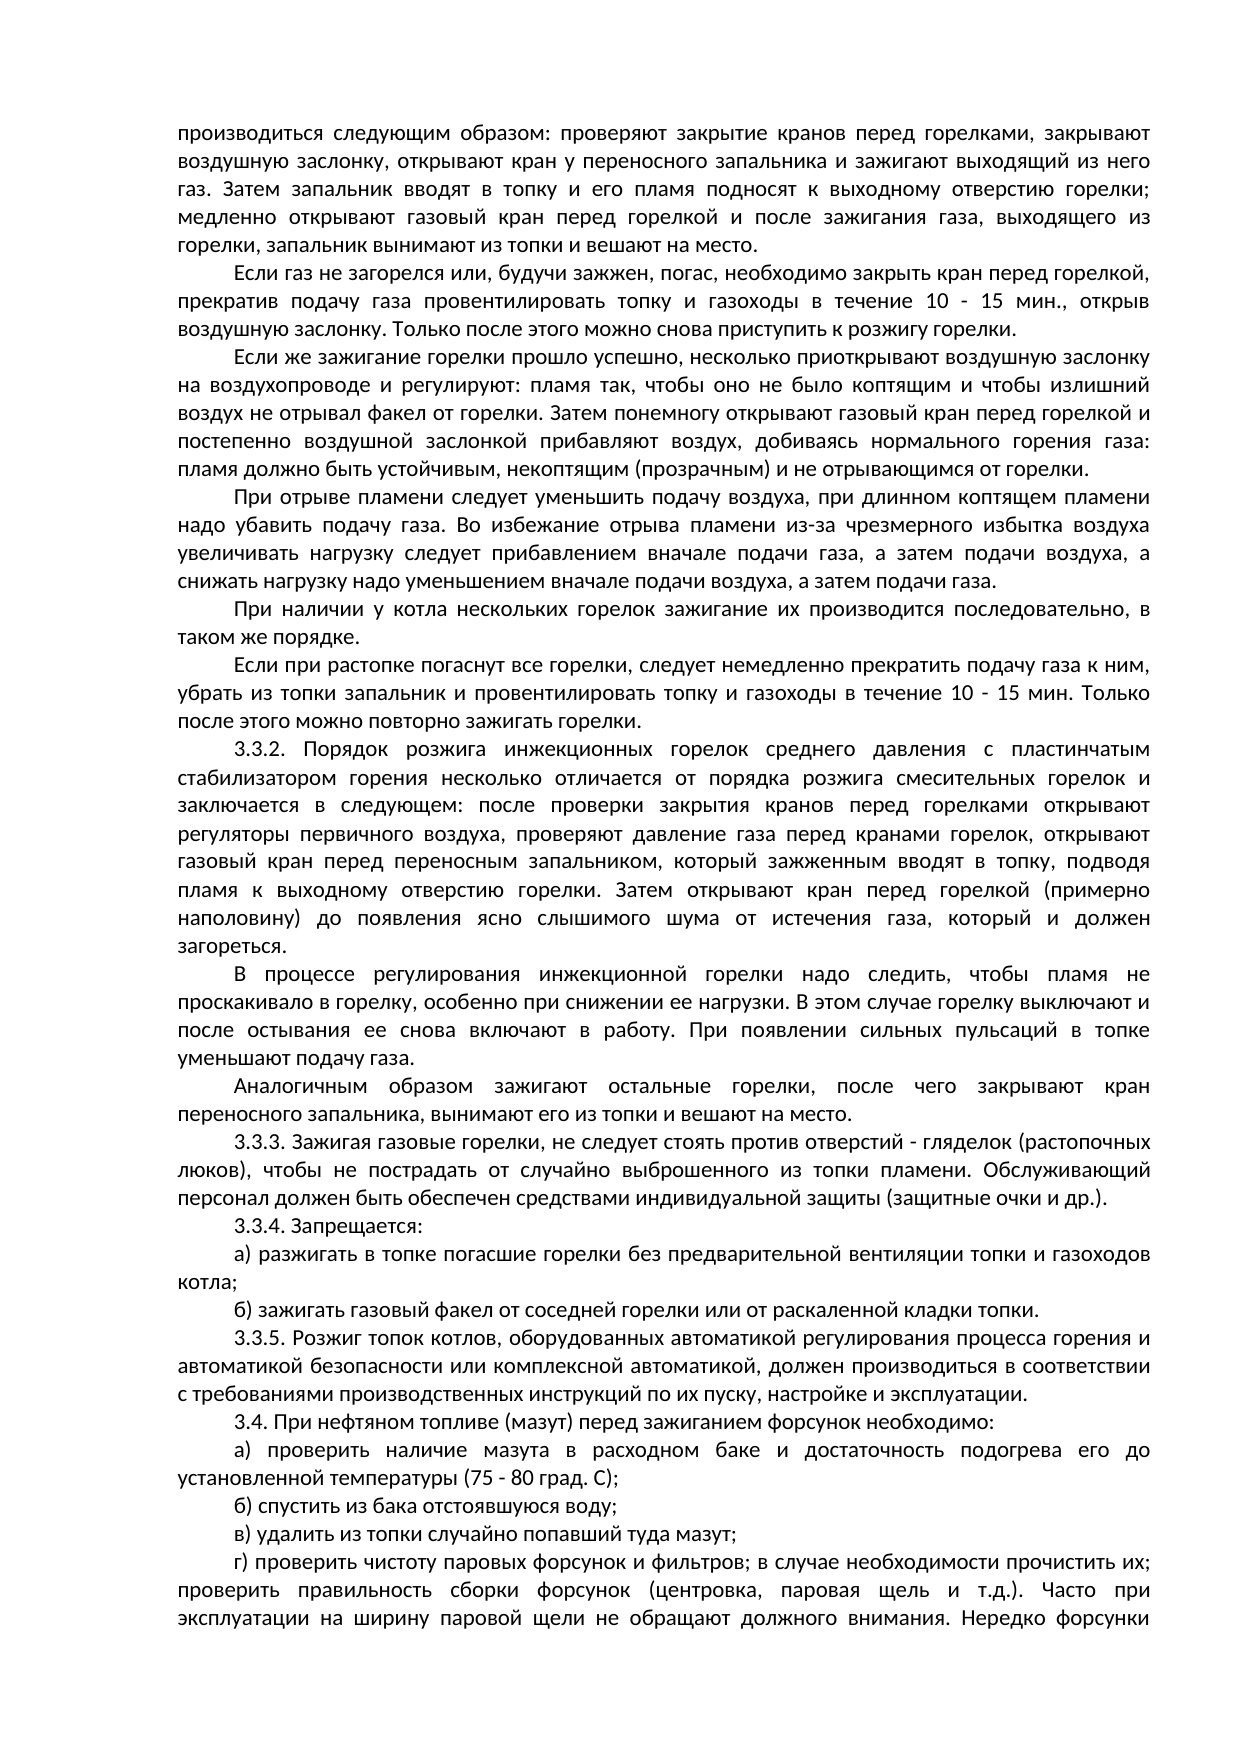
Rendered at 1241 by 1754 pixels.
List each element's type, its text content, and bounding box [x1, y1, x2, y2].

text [177, 1547, 1152, 1631]
text При отрыве пламени следует уменьшить подачу воздуха, при длинном коптящем пламени надо убавить подачу газа. Во избежание отрыва пламени из-за чрезмерного избытка воздуха увеличивать нагрузку следует прибавлением вначале подачи газа, а затем подачи воздуха, а снижать нагрузку надо уменьшением вначале подачи воздуха, а затем подачи газа. [177, 482, 1152, 594]
text 3.3.2. Порядок розжига инжекционных горелок среднего давления с пластинчатым стабилизатором горения несколько отличается от порядка розжига смесительных горелок и заключается в следующем: после проверки закрытия кранов перед горелками открывают регуляторы первичного воздуха, проверяют давление газа перед кранами горелок, открывают газовый кран перед переносным запальником, который зажженным вводят в топку, подводя пламя к выходному отверстию горелки. Затем открывают кран перед горелкой (примерно наполовину) до появления ясно слышимого шума от истечения газа, который и должен загореться. [177, 734, 1152, 959]
text 3.3.5. Розжиг топок котлов, оборудованных автоматикой регулирования процесса горения и автоматикой безопасности или комплексной автоматикой, должен производиться в соответствии с требованиями производственных инструкций по их пуску, настройке и эксплуатации. [177, 1323, 1152, 1407]
text 3.3.4. Запрещается: [177, 1211, 1152, 1239]
text б) спустить из бака отстоявшуюся воду; [177, 1491, 1152, 1519]
text 3.3.3. Зажигая газовые горелки, не следует стоять против отверстий - гляделок (растопочных люков), чтобы не пострадать от случайно выброшенного из топки пламени. Обслуживающий персонал должен быть обеспечен средствами индивидуальной защиты (защитные очки и др.). [177, 1127, 1152, 1211]
text В процессе регулирования инжекционной горелки надо следить, чтобы пламя не проскакивало в горелку, особенно при снижении ее нагрузки. В этом случае горелку выключают и после остывания ее снова включают в работу. При появлении сильных пульсаций в топке уменьшают подачу газа. [177, 959, 1152, 1071]
text Если газ не загорелся или, будучи зажжен, погас, необходимо закрыть кран перед горелкой, прекратив подачу газа провентилировать топку и газоходы в течение 10 - 15 мин., открыв воздушную заслонку. Только после этого можно снова приступить к розжигу горелки. [177, 258, 1152, 342]
text а) разжигать в топке погасшие горелки без предварительной вентиляции топки и газоходов котла; [177, 1239, 1152, 1295]
text Если при растопке погаснут все горелки, следует немедленно прекратить подачу газа к ним, убрать из топки запальник и провентилировать топку и газоходы в течение 10 - 15 мин. Только после этого можно повторно зажигать горелки. [177, 651, 1152, 734]
text а) проверить наличие мазута в расходном баке и достаточность подогрева его до установленной температуры (75 - 80 град. C); [177, 1435, 1152, 1491]
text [177, 118, 1152, 258]
text Если же зажигание горелки прошло успешно, несколько приоткрывают воздушную заслонку на воздухопроводе и регулируют: пламя так, чтобы оно не было коптящим и чтобы излишний воздух не отрывал факел от горелки. Затем понемногу открывают газовый кран перед горелкой и постепенно воздушной заслонкой прибавляют воздух, добиваясь нормального горения газа: пламя должно быть устойчивым, некоптящим (прозрачным) и не отрывающимся от горелки. [177, 342, 1152, 482]
text в) удалить из топки случайно попавший туда мазут; [177, 1519, 1152, 1547]
text Аналогичным образом зажигают остальные горелки, после чего закрывают кран переносного запальника, вынимают его из топки и вешают на место. [177, 1071, 1152, 1127]
text 3.4. При нефтяном топливе (мазут) перед зажиганием форсунок необходимо: [177, 1407, 1152, 1435]
text При наличии у котла нескольких горелок зажигание их производится последовательно, в таком же порядке. [177, 594, 1152, 651]
text б) зажигать газовый факел от соседней горелки или от раскаленной кладки топки. [177, 1295, 1152, 1323]
